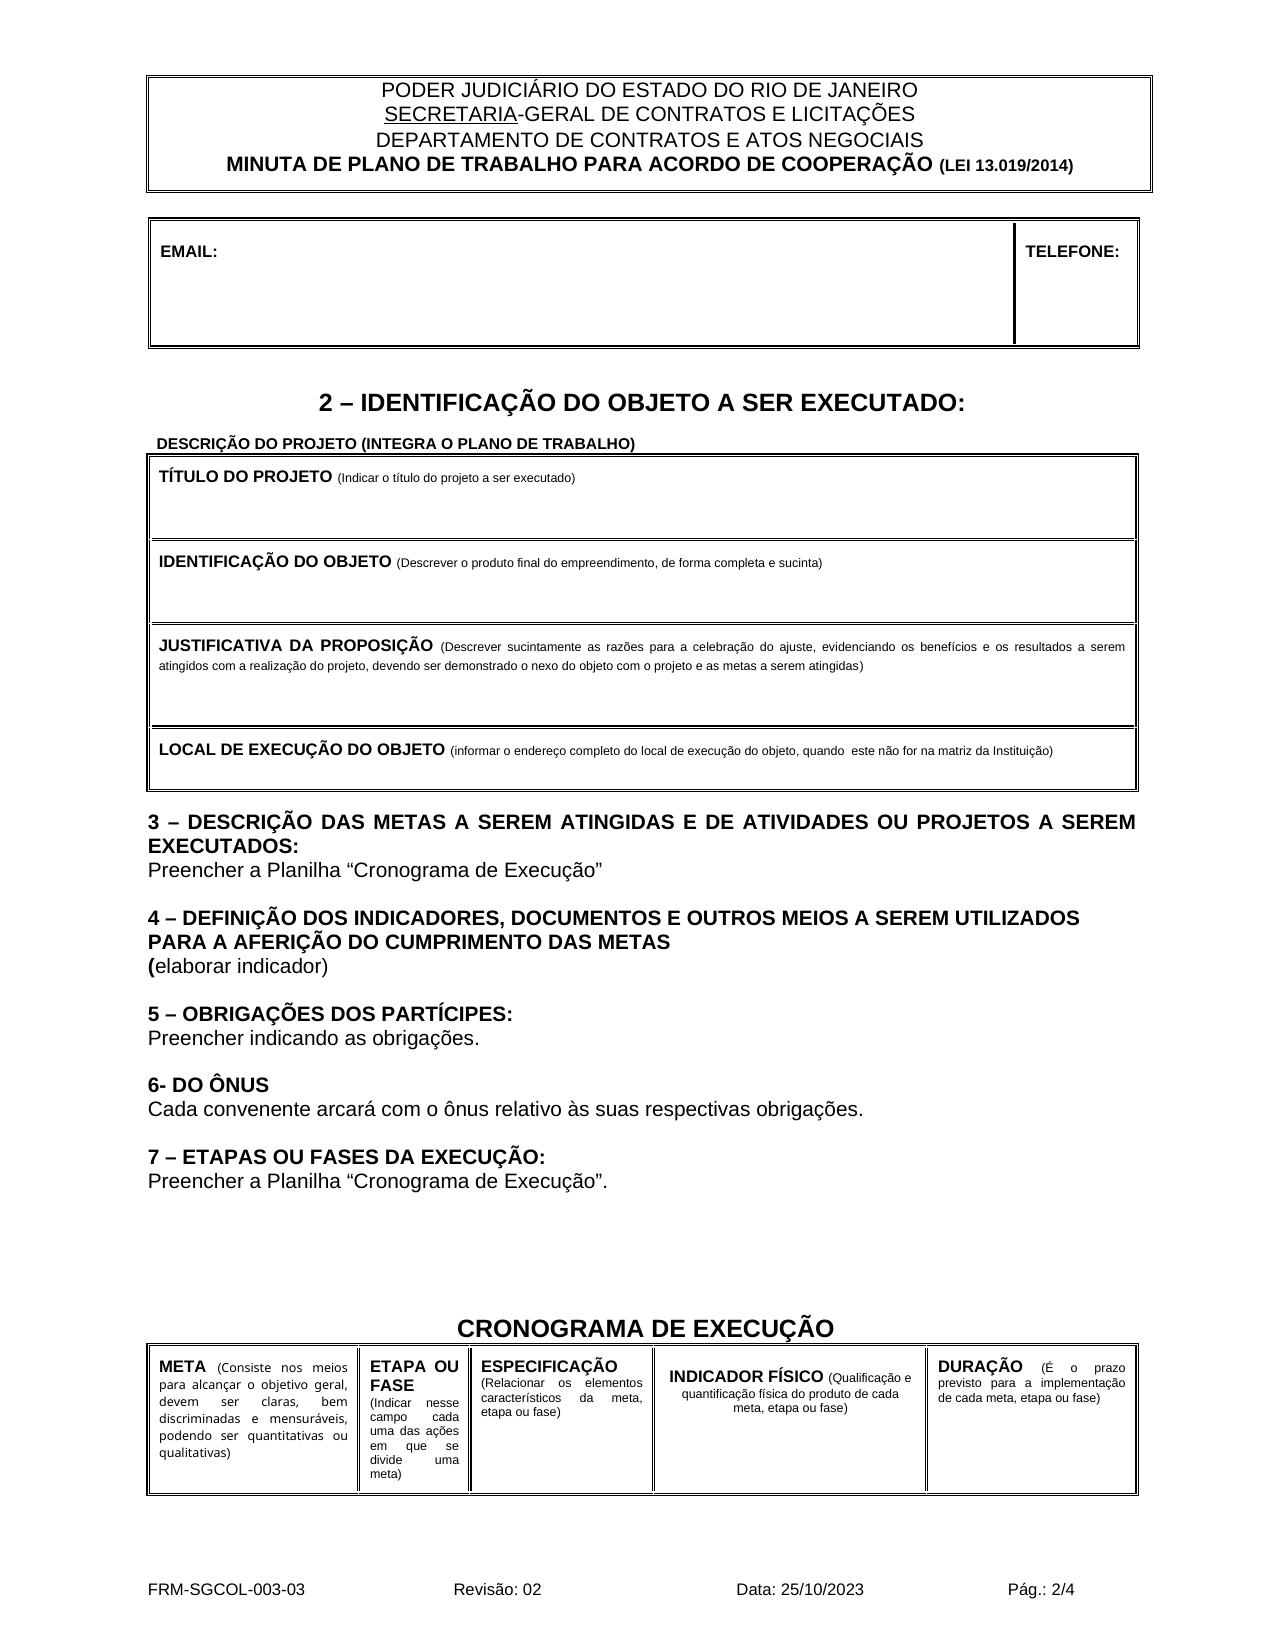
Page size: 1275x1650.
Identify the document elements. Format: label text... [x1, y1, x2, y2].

text Preencher a Planilha “Cronograma de Execução” [148, 858, 1137, 882]
text Cada convenente arcará com o ônus relativo às suas respectivas obrigações. [148, 1097, 1137, 1121]
table_cell IDENTIFICAÇÃO DO OBJETO (Descrever o produto final do empreendimento, de forma completa e sucinta) [150, 538, 1136, 622]
text DESCRIÇÃO DO PROJETO (INTEGRA O PLANO DE TRABALHO) [148, 435, 1137, 453]
table_header DURAÇÃO (É o prazo previsto para a implementação de cada meta, etapa ou fase) [927, 1346, 1135, 1492]
text 6- DO ÔNUS [148, 1073, 1137, 1097]
text 5 – OBRIGAÇÕES DOS PARTÍCIPES: [148, 1001, 1137, 1025]
text 7 – ETAPAS OU FASES DA EXECUÇÃO: [148, 1145, 1137, 1169]
table_header ESPECIFICAÇÃO (Relacionar os elementos característicos da meta, etapa ou fase) [470, 1346, 654, 1492]
table_cell TELEFONE: [1014, 221, 1137, 345]
table_cell JUSTIFICATIVA DA PROPOSIÇÃO (Descrever sucintamente as razões para a celebração do ajuste, evidenciando os benefícios e os resultados a serem atingidos com a realização do projeto, devendo ser demonstrado o nexo do objeto com o projeto e as metas a serem atingidas) [148, 622, 1137, 725]
table_header META (Consiste nos meios para alcançar o objetivo geral, devem ser claras, bem discriminadas e mensuráveis, podendo ser quantitativas ou qualitativas) [150, 1346, 359, 1492]
table_cell EMAIL: [151, 221, 1014, 345]
text 4 – DEFINIÇÃO DOS INDICADORES, DOCUMENTOS E OUTROS MEIOS A SEREM UTILIZADOS PARA A AFERIÇÃO DO CUMPRIMENTO DAS METAS [148, 906, 1137, 953]
text Preencher indicando as obrigações. [148, 1025, 1137, 1049]
text Preencher a Planilha “Cronograma de Execução”. [148, 1169, 1137, 1193]
text 3 – DESCRIÇÃO DAS METAS A SEREM ATINGIDAS E DE ATIVIDADES OU PROJETOS A SEREM EXECUTADOS: [148, 810, 1137, 858]
table_header ETAPA OU FASE (Indicar nesse campo cada uma das ações em que se divide uma meta) [359, 1344, 470, 1492]
table_header INDICADOR FÍSICO (Qualificação e quantificação física do produto de cada meta, etapa ou fase) [654, 1346, 927, 1492]
text 2 – IDENTIFICAÇÃO DO OBJETO A SER EXECUTADO: [148, 388, 1137, 417]
table_header TÍTULO DO PROJETO (Indicar o título do projeto a ser executado) [150, 457, 1135, 537]
text CRONOGRAMA DE EXECUÇÃO [148, 1314, 1137, 1343]
text (elaborar indicador) [148, 953, 1137, 977]
table_cell LOCAL DE EXECUÇÃO DO OBJETO (informar o endereço completo do local de execução do objeto, quando este não for na matriz da Instituição) [150, 725, 1136, 788]
